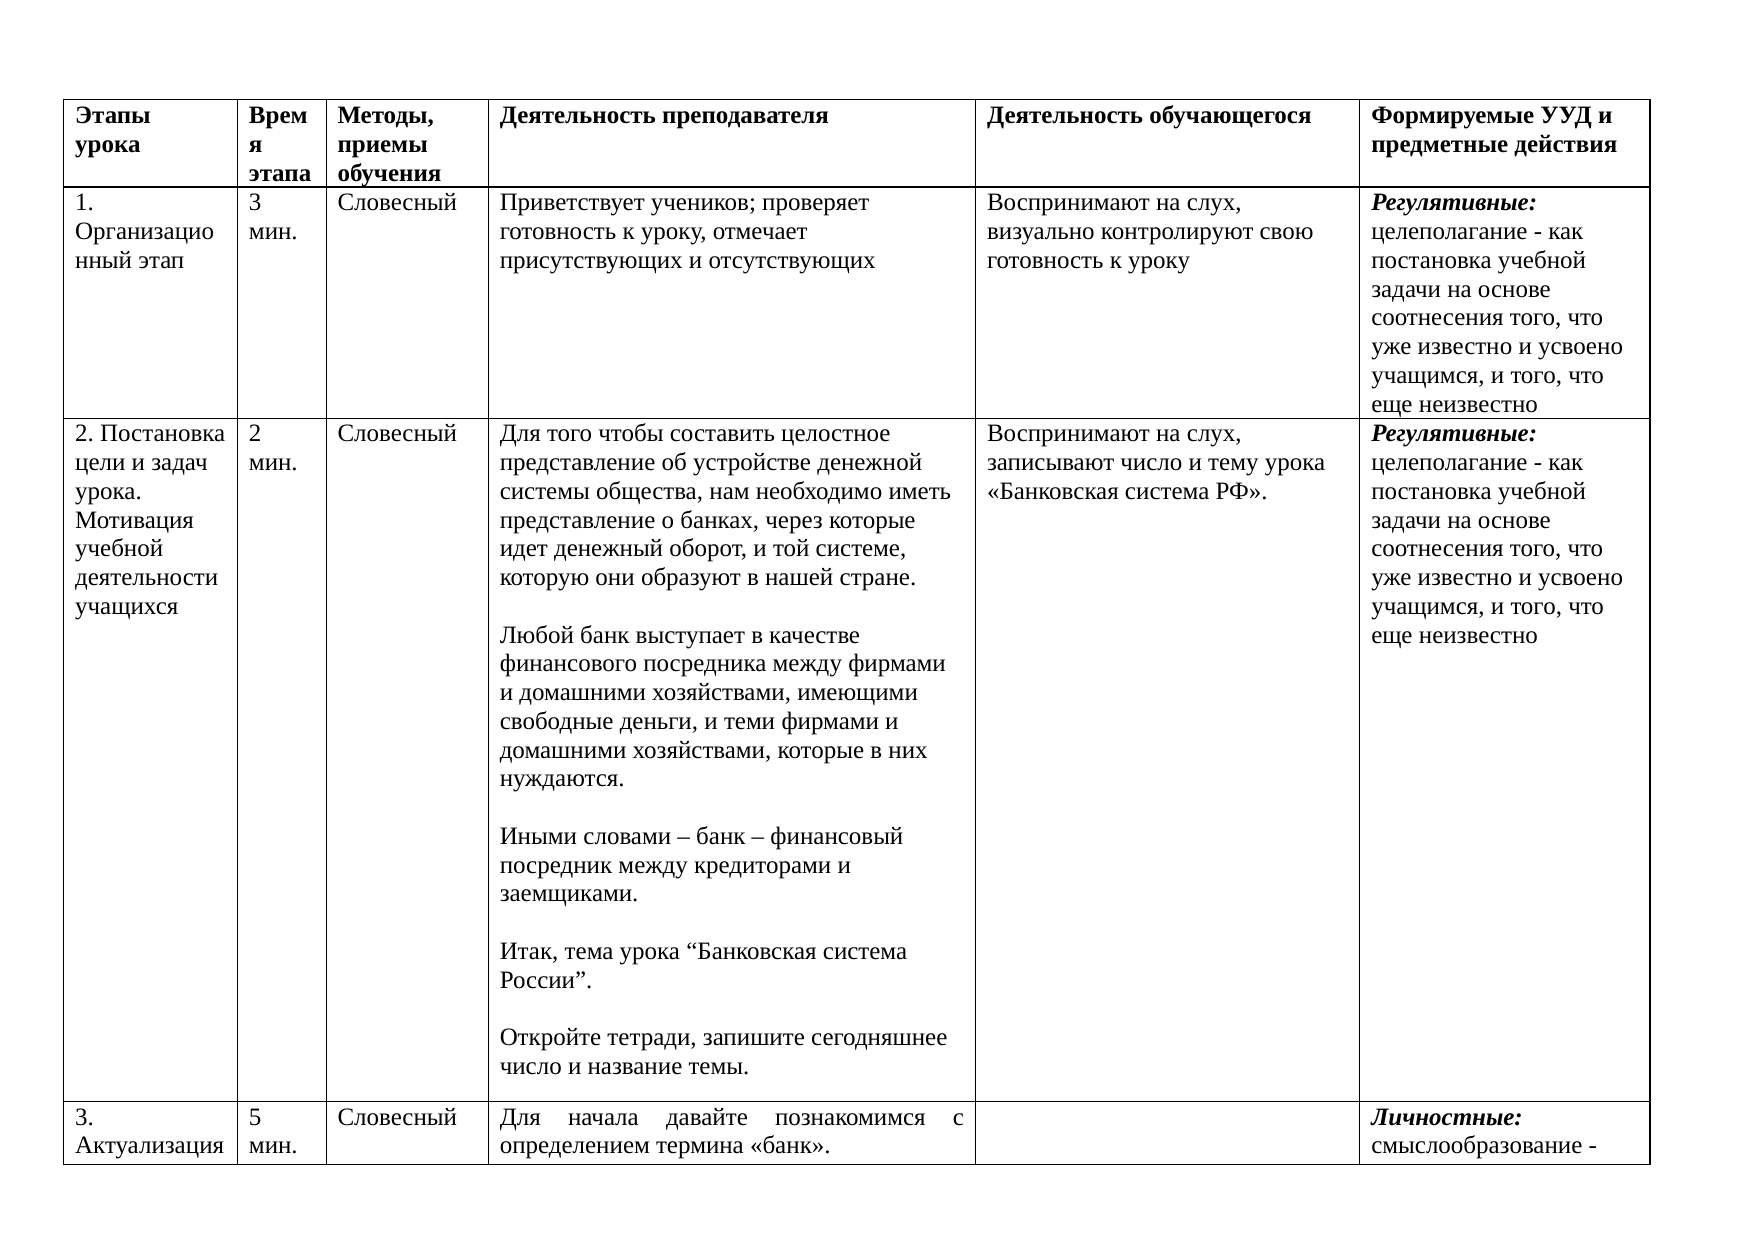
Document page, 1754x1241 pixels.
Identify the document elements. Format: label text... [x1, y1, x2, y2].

table_header Деятельность обучающегося [976, 100, 1359, 186]
table_cell 1. Организационный этап [64, 188, 237, 417]
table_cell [1360, 1102, 1649, 1164]
table_cell 2. Постановка цели и задач урока. Мотивация учебной деятельности учащихся [64, 419, 237, 1101]
table_cell Словесный [327, 1102, 488, 1164]
table_cell Воспринимают на слух, записывают число и тему урока «Банковская система РФ». [976, 419, 1359, 1101]
table_cell Регулятивные: целеполагание - как постановка учебной задачи на основе соотнесения того, что уже известно и усвоено учащимся, и того, что еще неизвестно [1360, 419, 1649, 1101]
table_cell Приветствует учеников; проверяет готовность к уроку, отмечает присутствующих и отсутствующих [489, 188, 975, 417]
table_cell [64, 1102, 237, 1164]
table_cell Воспринимают на слух, визуально контролируют свою готовность к уроку [976, 188, 1359, 417]
table_header Формируемые УУД и предметные действия [1360, 100, 1649, 186]
table_cell Словесный [327, 419, 488, 1101]
table_cell 3 мин. [238, 188, 326, 417]
table_header Этапы урока [64, 100, 237, 186]
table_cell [489, 1102, 975, 1164]
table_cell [976, 1102, 1359, 1164]
table_header Время этапа [238, 100, 326, 186]
table_header Деятельность преподавателя [489, 100, 975, 186]
table_cell 5 мин. [238, 1102, 326, 1164]
table_cell Словесный [327, 188, 488, 417]
table_cell 2 мин. [238, 419, 326, 1101]
table_cell Регулятивные: целеполагание - как постановка учебной задачи на основе соотнесения того, что уже известно и усвоено учащимся, и того, что еще неизвестно [1360, 188, 1649, 417]
table_header Методы, приемы обучения [327, 100, 488, 186]
table_cell Для того чтобы составить целостное представление об устройстве денежной системы общества, нам необходимо иметь представление о банках, через которые идет денежный оборот, и той системе, которую они образуют в нашей стране. Любой банк выступает в качестве финансового посредника между фирмами и домашними хозяйствами, имеющими свободные деньги, и теми фирмами и домашними хозяйствами, которые в них нуждаются. Иными словами – банк – финансовый посредник между кредиторами и заемщиками. Итак, тема урока “Банковская система России”. Откройте тетради, запишите сегодняшнее число и название темы. [489, 419, 975, 1101]
